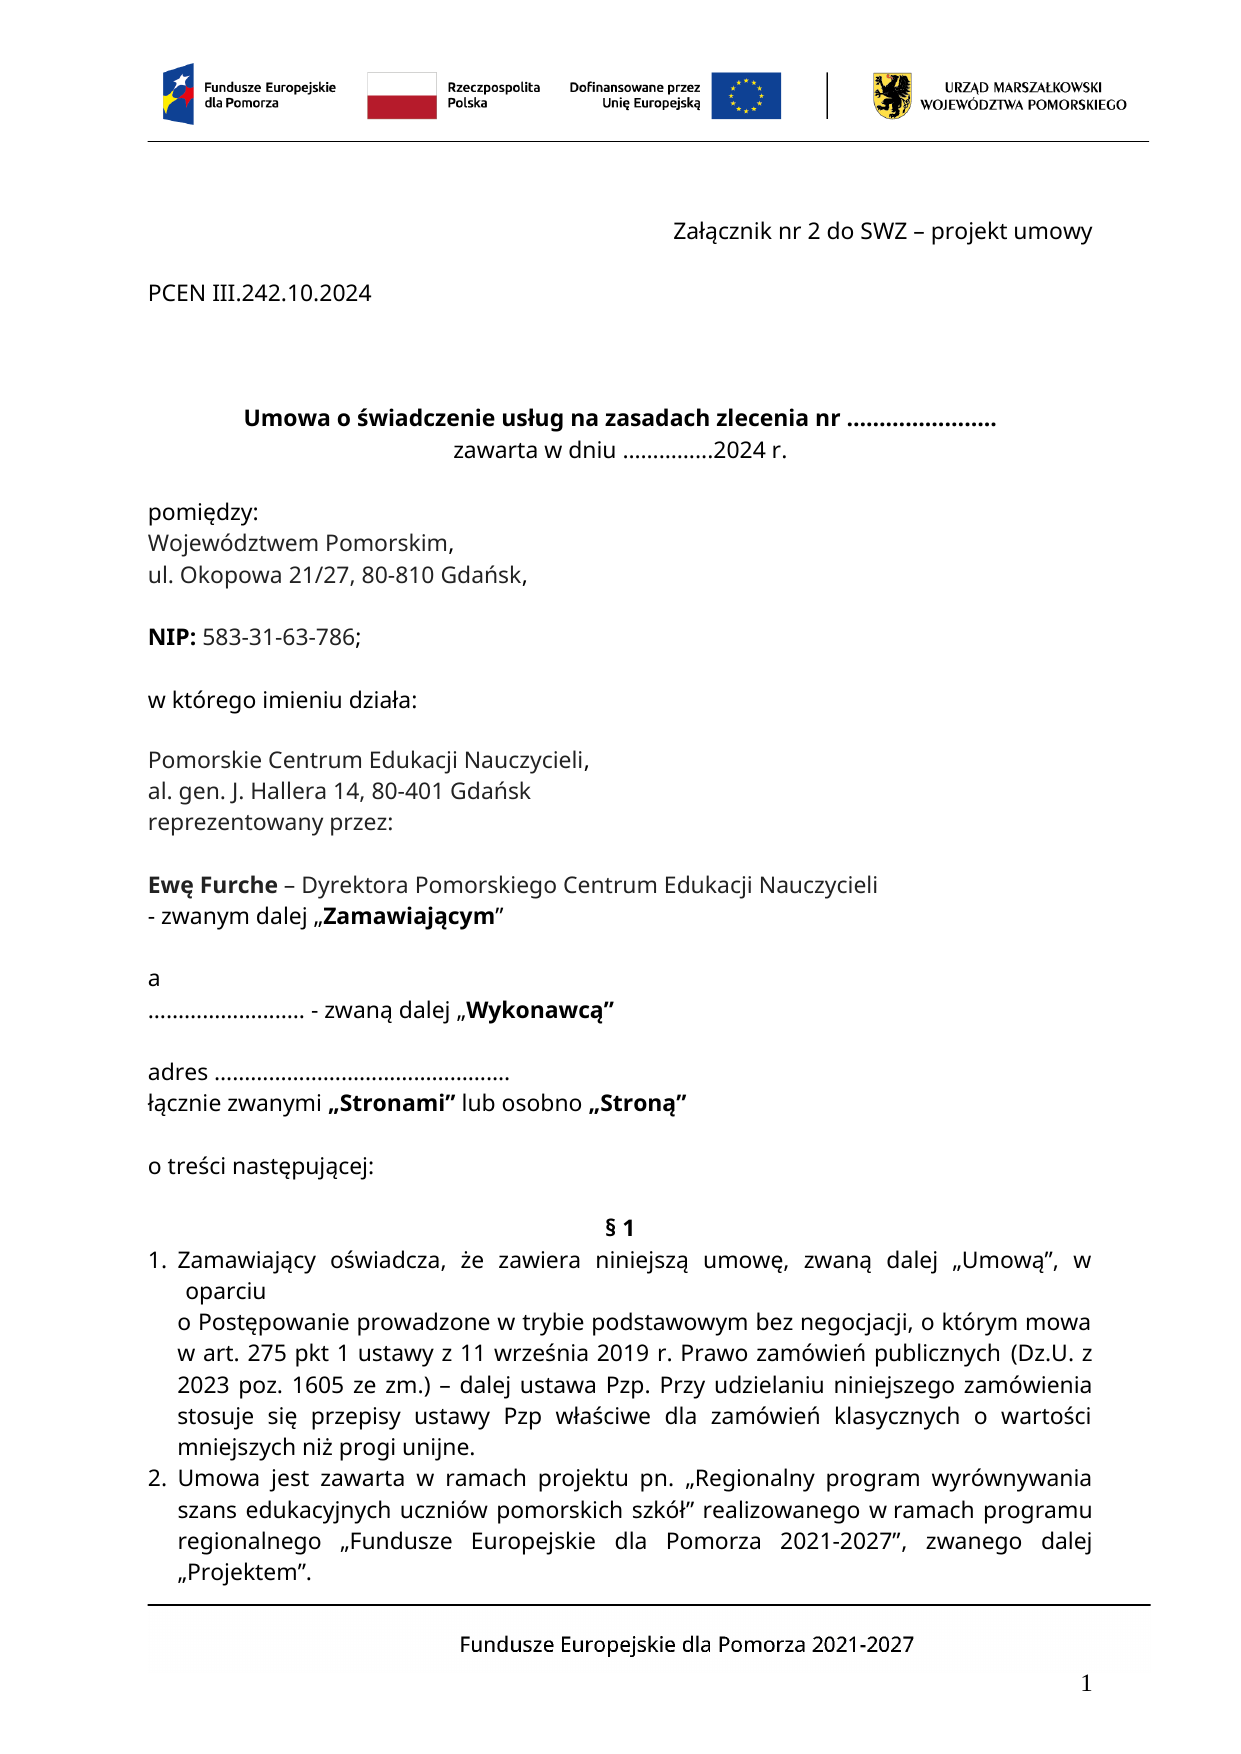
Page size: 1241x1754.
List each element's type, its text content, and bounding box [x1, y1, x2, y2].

text Województwem Pomorskim, [148, 527, 1093, 558]
list ul. Okopowa 21/27, 80-810 Gdańsk, [148, 558, 1093, 590]
text - zwanym dalej „Zamawiającym” [148, 900, 1093, 931]
text reprezentowany przez: [148, 806, 1093, 837]
picture [147, 1604, 1151, 1673]
text o Postępowanie prowadzone w trybie podstawowym bez negocjacji, o którym mowa w art. 275 pkt 1 ustawy z 11 września 2019 r. Prawo zamówień publicznych (Dz.U. z 2023 poz. 1605 ze zm.) – dalej ustawa Pzp. Przy udzielaniu niniejszego zamówienia stosuje się przepisy ustawy Pzp właściwe dla zamówień klasycznych o wartości mniejszych niż progi unijne. [177, 1306, 1093, 1462]
text w którego imieniu działa: [148, 683, 1093, 743]
text o treści następującej: [148, 1118, 1093, 1181]
text Umowa o świadczenie usług na zasadach zlecenia nr ………………….. [148, 402, 1093, 433]
text adres …………………………………………. [148, 1056, 1093, 1087]
list Umowa jest zawarta w ramach projektu pn. „Regionalny program wyrównywania szans edukacyjnych uczniów pomorskich szkół” realizowanego w ramach programu regionalnego „Fundusze Europejskie dla Pomorza 2021-2027”, zwanego dalej „Projektem”. [148, 1462, 1093, 1587]
list Zamawiający oświadcza, że zawiera niniejszą umowę, zwaną dalej „Umową”, w oparciu [148, 1243, 1093, 1306]
picture [147, 47, 1150, 142]
list NIP: 583-31-63-786; [148, 621, 1093, 652]
text PCEN III.242.10.2024 [148, 277, 1093, 308]
text pomiędzy: [148, 496, 1093, 527]
text Ewę Furche – Dyrektora Pomorskiego Centrum Edukacji Nauczycieli [148, 868, 1093, 900]
text a [148, 962, 1093, 993]
text zawarta w dniu …………...2024 r. [148, 433, 1093, 465]
text § 1 [148, 1212, 1093, 1243]
text …………………….. - zwaną dalej „Wykonawcą” [148, 993, 1093, 1025]
text Pomorskie Centrum Edukacji Nauczycieli, [148, 743, 1093, 775]
text al. gen. J. Hallera 14, 80-401 Gdańsk [148, 775, 1093, 806]
text łącznie zwanymi „Stronami” lub osobno „Stroną” [148, 1087, 1093, 1118]
text Załącznik nr 2 do SWZ – projekt umowy [148, 215, 1093, 246]
